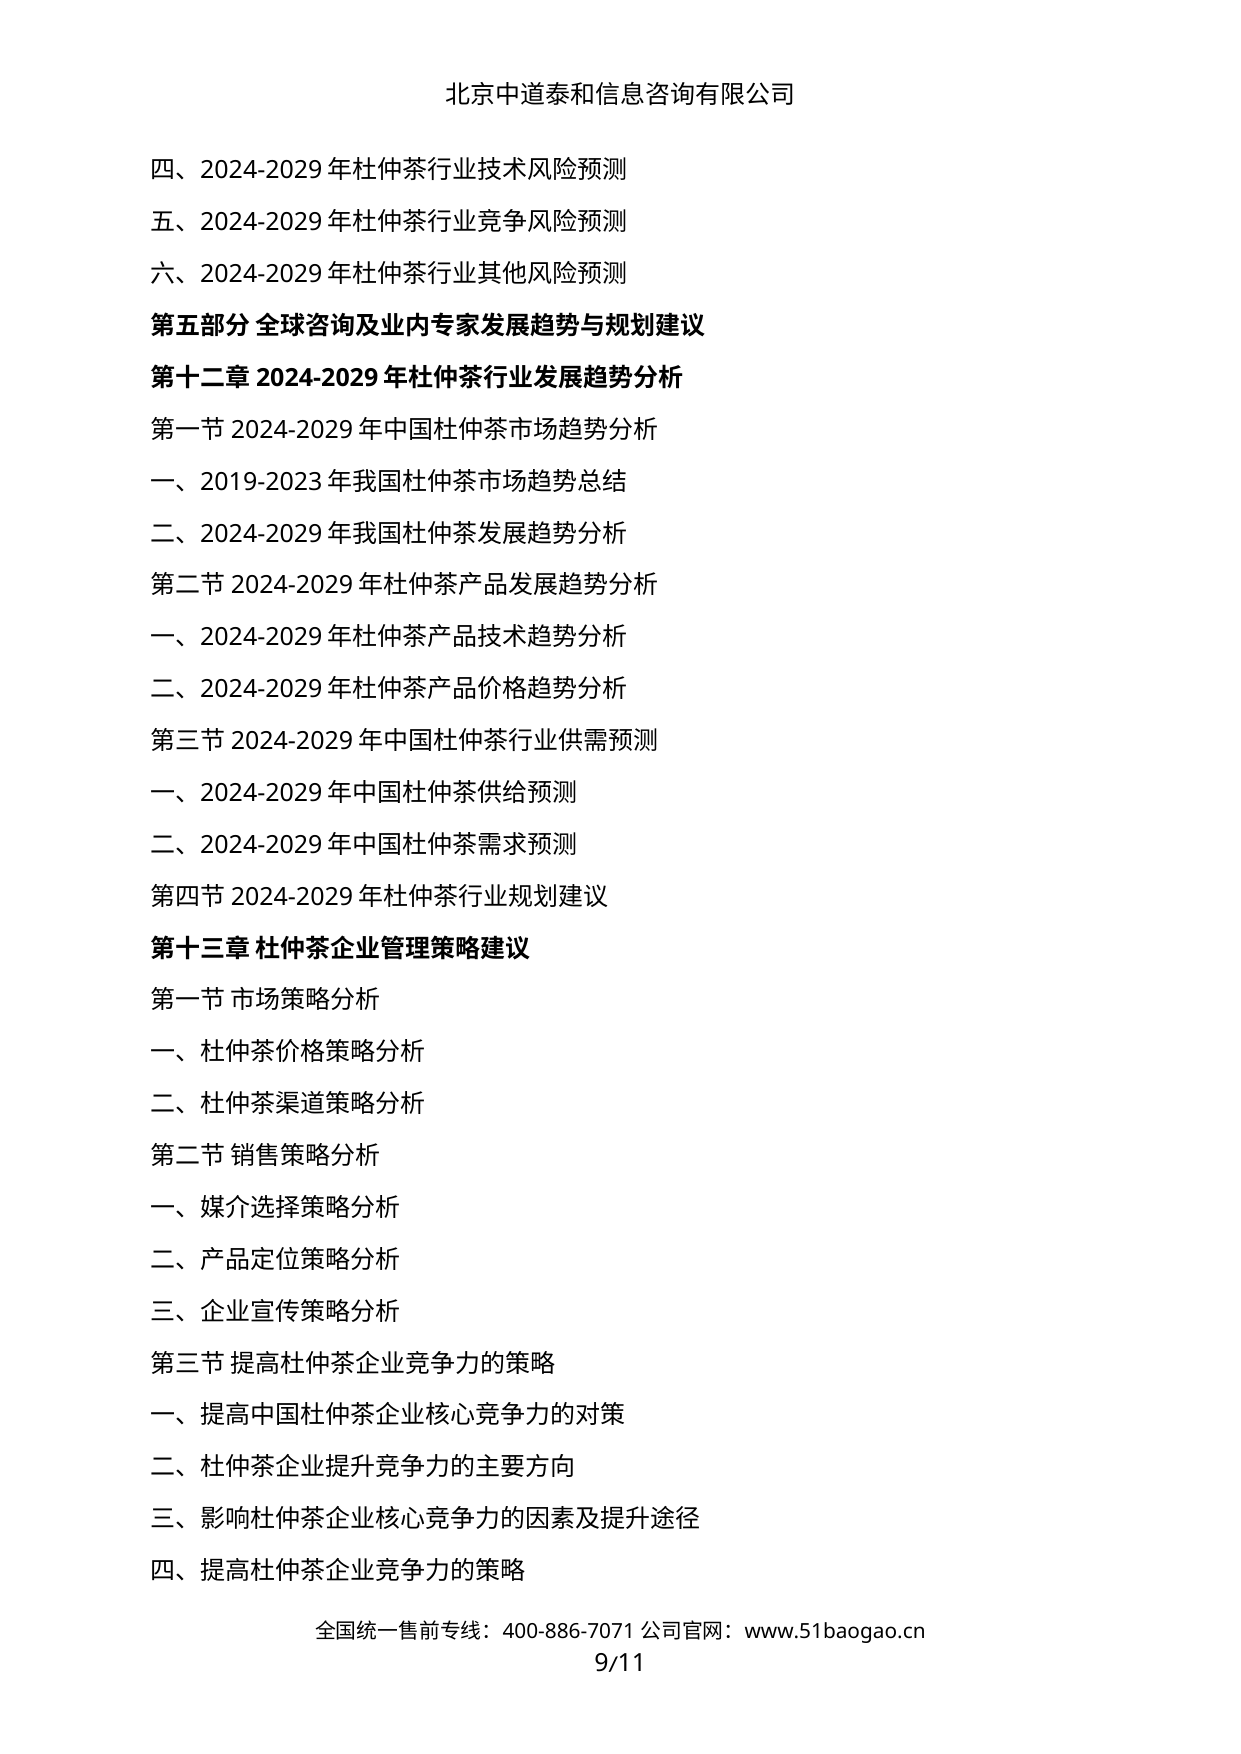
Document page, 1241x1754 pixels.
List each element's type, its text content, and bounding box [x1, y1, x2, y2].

text 第五部分 全球咨询及业内专家发展趋势与规划建议 [150, 306, 1090, 342]
text 二、2024-2029年中国杜仲茶需求预测 [150, 824, 1090, 861]
text 一、杜仲茶价格策略分析 [150, 1032, 1090, 1068]
text 第十二章 2024-2029年杜仲茶行业发展趋势分析 [150, 357, 1090, 394]
text 三、企业宣传策略分析 [150, 1291, 1090, 1327]
text 一、提高中国杜仲茶企业核心竞争力的对策 [150, 1395, 1090, 1431]
text 五、2024-2029年杜仲茶行业竞争风险预测 [150, 202, 1090, 238]
text 第十三章 杜仲茶企业管理策略建议 [150, 928, 1090, 964]
text 四、2024-2029年杜仲茶行业技术风险预测 [150, 150, 1090, 186]
text 二、2024-2029年我国杜仲茶发展趋势分析 [150, 513, 1090, 549]
text 第三节 提高杜仲茶企业竞争力的策略 [150, 1343, 1090, 1379]
text 第二节 2024-2029年杜仲茶产品发展趋势分析 [150, 565, 1090, 601]
text 二、2024-2029年杜仲茶产品价格趋势分析 [150, 669, 1090, 705]
text 二、杜仲茶企业提升竞争力的主要方向 [150, 1447, 1090, 1483]
text 一、2024-2029年杜仲茶产品技术趋势分析 [150, 617, 1090, 653]
text 第二节 销售策略分析 [150, 1136, 1090, 1172]
text 一、2024-2029年中国杜仲茶供给预测 [150, 772, 1090, 809]
text 一、媒介选择策略分析 [150, 1187, 1090, 1224]
text 二、杜仲茶渠道策略分析 [150, 1084, 1090, 1120]
text 第一节 市场策略分析 [150, 980, 1090, 1016]
text 第三节 2024-2029年中国杜仲茶行业供需预测 [150, 721, 1090, 757]
text 一、2019-2023年我国杜仲茶市场趋势总结 [150, 461, 1090, 497]
text 四、提高杜仲茶企业竞争力的策略 [150, 1551, 1090, 1587]
text 六、2024-2029年杜仲茶行业其他风险预测 [150, 254, 1090, 290]
text 三、影响杜仲茶企业核心竞争力的因素及提升途径 [150, 1499, 1090, 1535]
text 第四节 2024-2029年杜仲茶行业规划建议 [150, 876, 1090, 912]
text 二、产品定位策略分析 [150, 1239, 1090, 1276]
text 第一节 2024-2029年中国杜仲茶市场趋势分析 [150, 409, 1090, 446]
